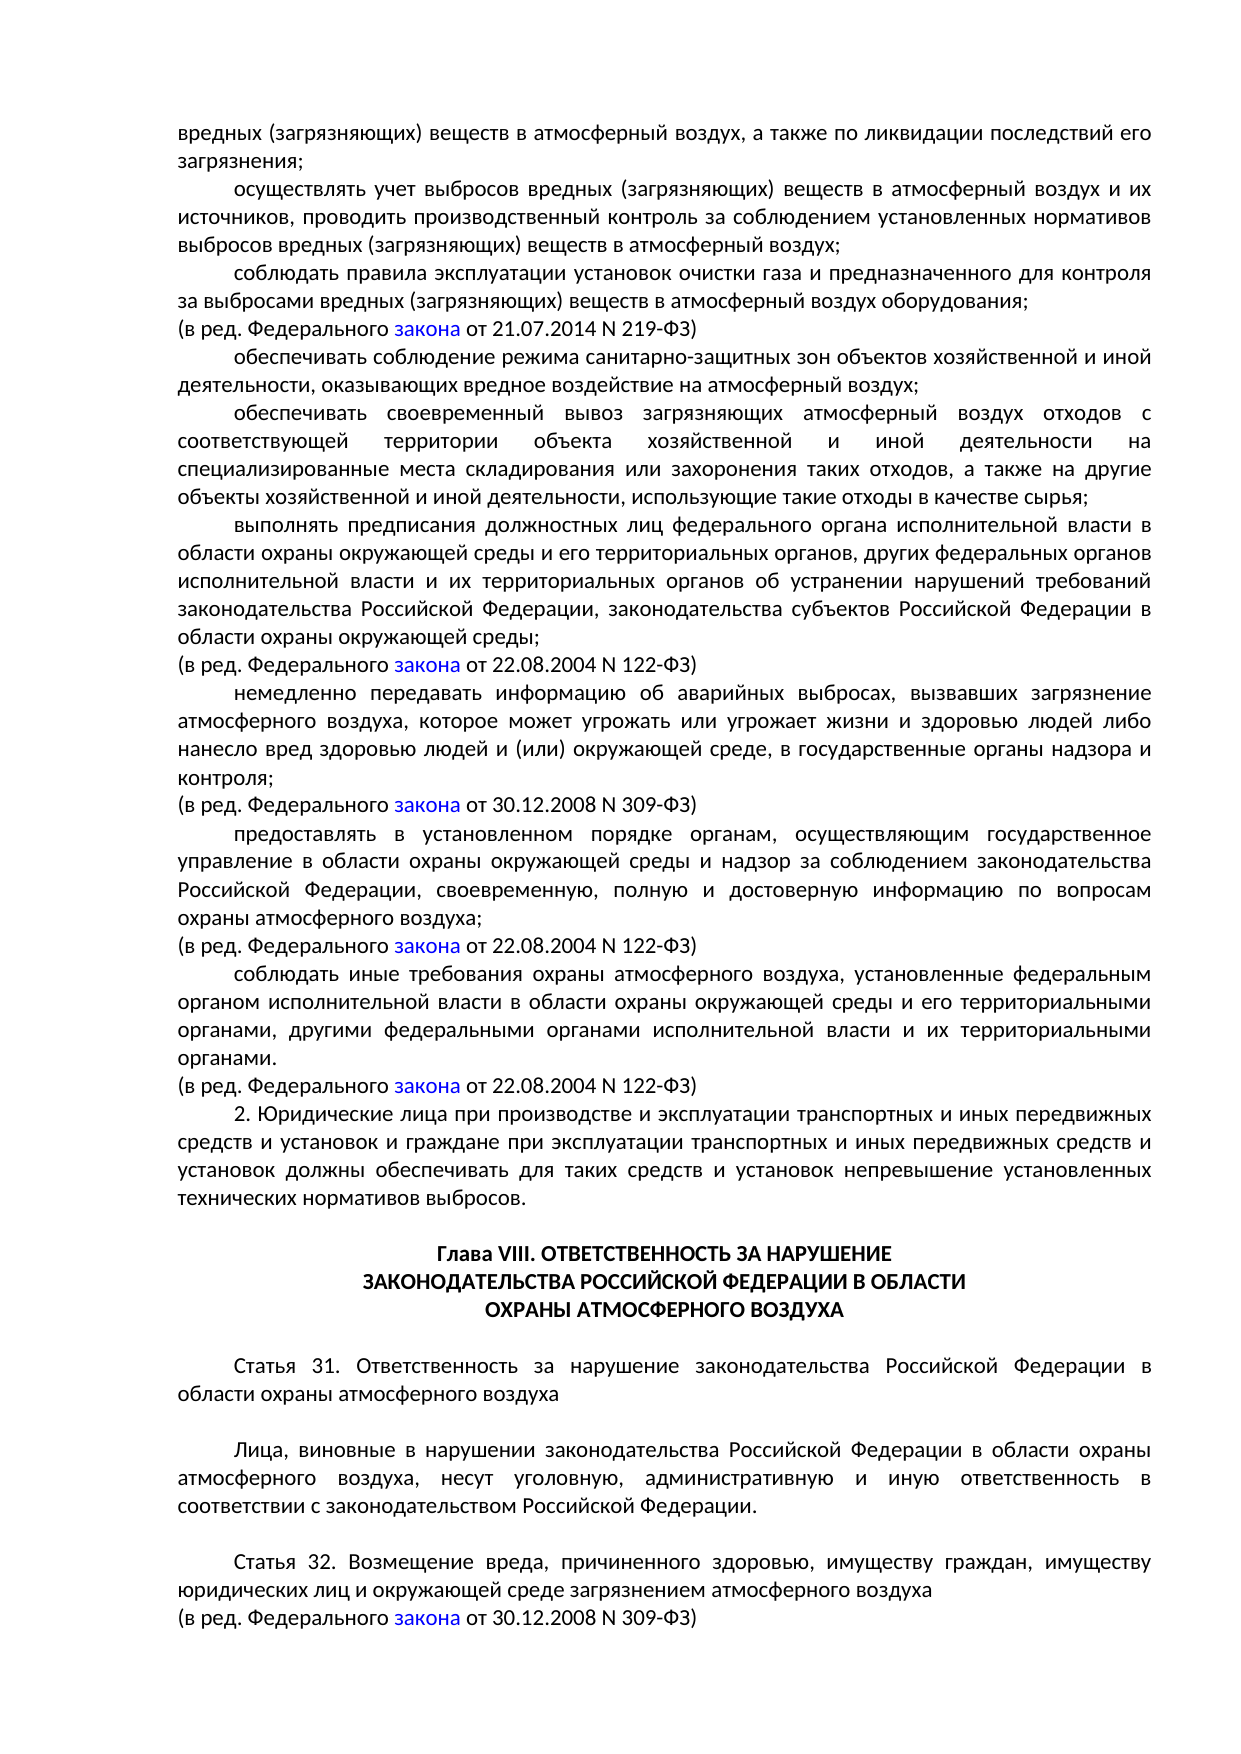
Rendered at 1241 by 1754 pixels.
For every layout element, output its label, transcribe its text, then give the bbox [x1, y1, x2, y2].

text ОХРАНЫ АТМОСФЕРНОГО ВОЗДУХА [177, 1295, 1152, 1323]
text (в ред. Федерального закона от 30.12.2008 N 309-ФЗ) [177, 791, 1152, 819]
text Статья 31. Ответственность за нарушение законодательства Российской Федерации в области охраны атмосферного воздуха [177, 1351, 1152, 1407]
text Лица, виновные в нарушении законодательства Российской Федерации в области охраны атмосферного воздуха, несут уголовную, административную и иную ответственность в соответствии с законодательством Российской Федерации. [177, 1435, 1152, 1519]
text (в ред. Федерального закона от 21.07.2014 N 219-ФЗ) [177, 314, 1152, 342]
text выполнять предписания должностных лиц федерального органа исполнительной власти в области охраны окружающей среды и его территориальных органов, других федеральных органов исполнительной власти и их территориальных органов об устранении нарушений требований законодательства Российской Федерации, законодательства субъектов Российской Федерации в области охраны окружающей среды; [177, 510, 1152, 651]
text ЗАКОНОДАТЕЛЬСТВА РОССИЙСКОЙ ФЕДЕРАЦИИ В ОБЛАСТИ [177, 1267, 1152, 1295]
text (в ред. Федерального закона от 22.08.2004 N 122-ФЗ) [177, 931, 1152, 959]
text 2. Юридические лица при производстве и эксплуатации транспортных и иных передвижных средств и установок и граждане при эксплуатации транспортных и иных передвижных средств и установок должны обеспечивать для таких средств и установок непревышение установленных технических нормативов выбросов. [177, 1099, 1152, 1211]
text соблюдать правила эксплуатации установок очистки газа и предназначенного для контроля за выбросами вредных (загрязняющих) веществ в атмосферный воздух оборудования; [177, 258, 1152, 314]
text соблюдать иные требования охраны атмосферного воздуха, установленные федеральным органом исполнительной власти в области охраны окружающей среды и его территориальными органами, другими федеральными органами исполнительной власти и их территориальными органами. [177, 959, 1152, 1071]
text обеспечивать соблюдение режима санитарно-защитных зон объектов хозяйственной и иной деятельности, оказывающих вредное воздействие на атмосферный воздух; [177, 342, 1152, 398]
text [177, 118, 1152, 174]
text (в ред. Федерального закона от 30.12.2008 N 309-ФЗ) [177, 1603, 1152, 1631]
text (в ред. Федерального закона от 22.08.2004 N 122-ФЗ) [177, 651, 1152, 678]
text (в ред. Федерального закона от 22.08.2004 N 122-ФЗ) [177, 1071, 1152, 1099]
text Статья 32. Возмещение вреда, причиненного здоровью, имуществу граждан, имуществу юридических лиц и окружающей среде загрязнением атмосферного воздуха [177, 1547, 1152, 1603]
text обеспечивать своевременный вывоз загрязняющих атмосферный воздух отходов с соответствующей территории объекта хозяйственной и иной деятельности на специализированные места складирования или захоронения таких отходов, а также на другие объекты хозяйственной и иной деятельности, использующие такие отходы в качестве сырья; [177, 398, 1152, 510]
text Глава VIII. ОТВЕТСТВЕННОСТЬ ЗА НАРУШЕНИЕ [177, 1239, 1152, 1267]
text немедленно передавать информацию об аварийных выбросах, вызвавших загрязнение атмосферного воздуха, которое может угрожать или угрожает жизни и здоровью людей либо нанесло вред здоровью людей и (или) окружающей среде, в государственные органы надзора и контроля; [177, 678, 1152, 791]
text предоставлять в установленном порядке органам, осуществляющим государственное управление в области охраны окружающей среды и надзор за соблюдением законодательства Российской Федерации, своевременную, полную и достоверную информацию по вопросам охраны атмосферного воздуха; [177, 819, 1152, 931]
text осуществлять учет выбросов вредных (загрязняющих) веществ в атмосферный воздух и их источников, проводить производственный контроль за соблюдением установленных нормативов выбросов вредных (загрязняющих) веществ в атмосферный воздух; [177, 174, 1152, 258]
